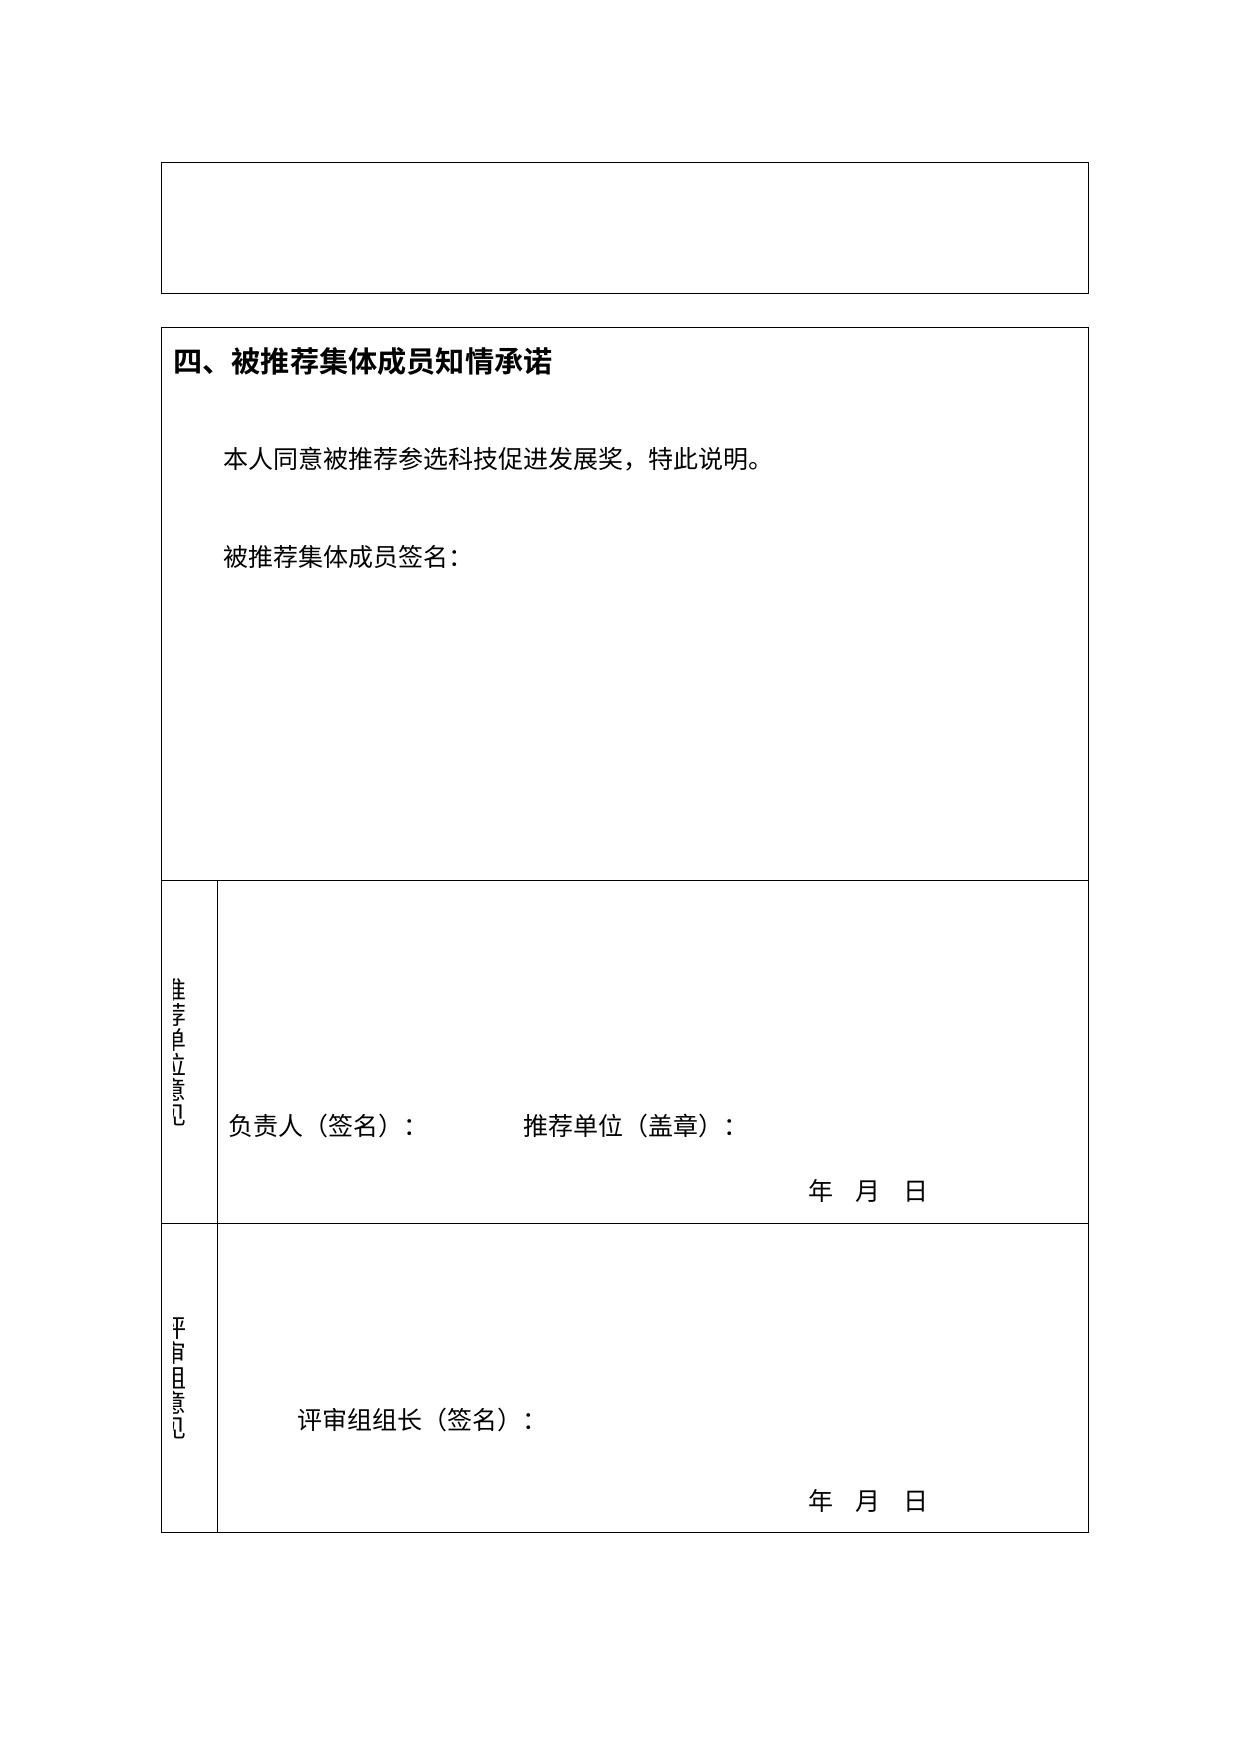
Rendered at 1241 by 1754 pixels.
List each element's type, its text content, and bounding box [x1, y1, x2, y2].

table_cell 评审组意见 [162, 1224, 217, 1532]
table_cell 评审组组长（签名）： 年 月 日 [218, 1224, 1088, 1532]
table_cell 负责人（签名）： 推荐单位（盖章）： 年 月 日 [218, 881, 1088, 1222]
table_header 四、被推荐集体成员知情承诺 本人同意被推荐参选科技促进发展奖，特此说明。 被推荐集体成员签名： [162, 328, 1088, 880]
table_cell 推荐单位意见 [162, 881, 217, 1222]
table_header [162, 163, 1088, 293]
